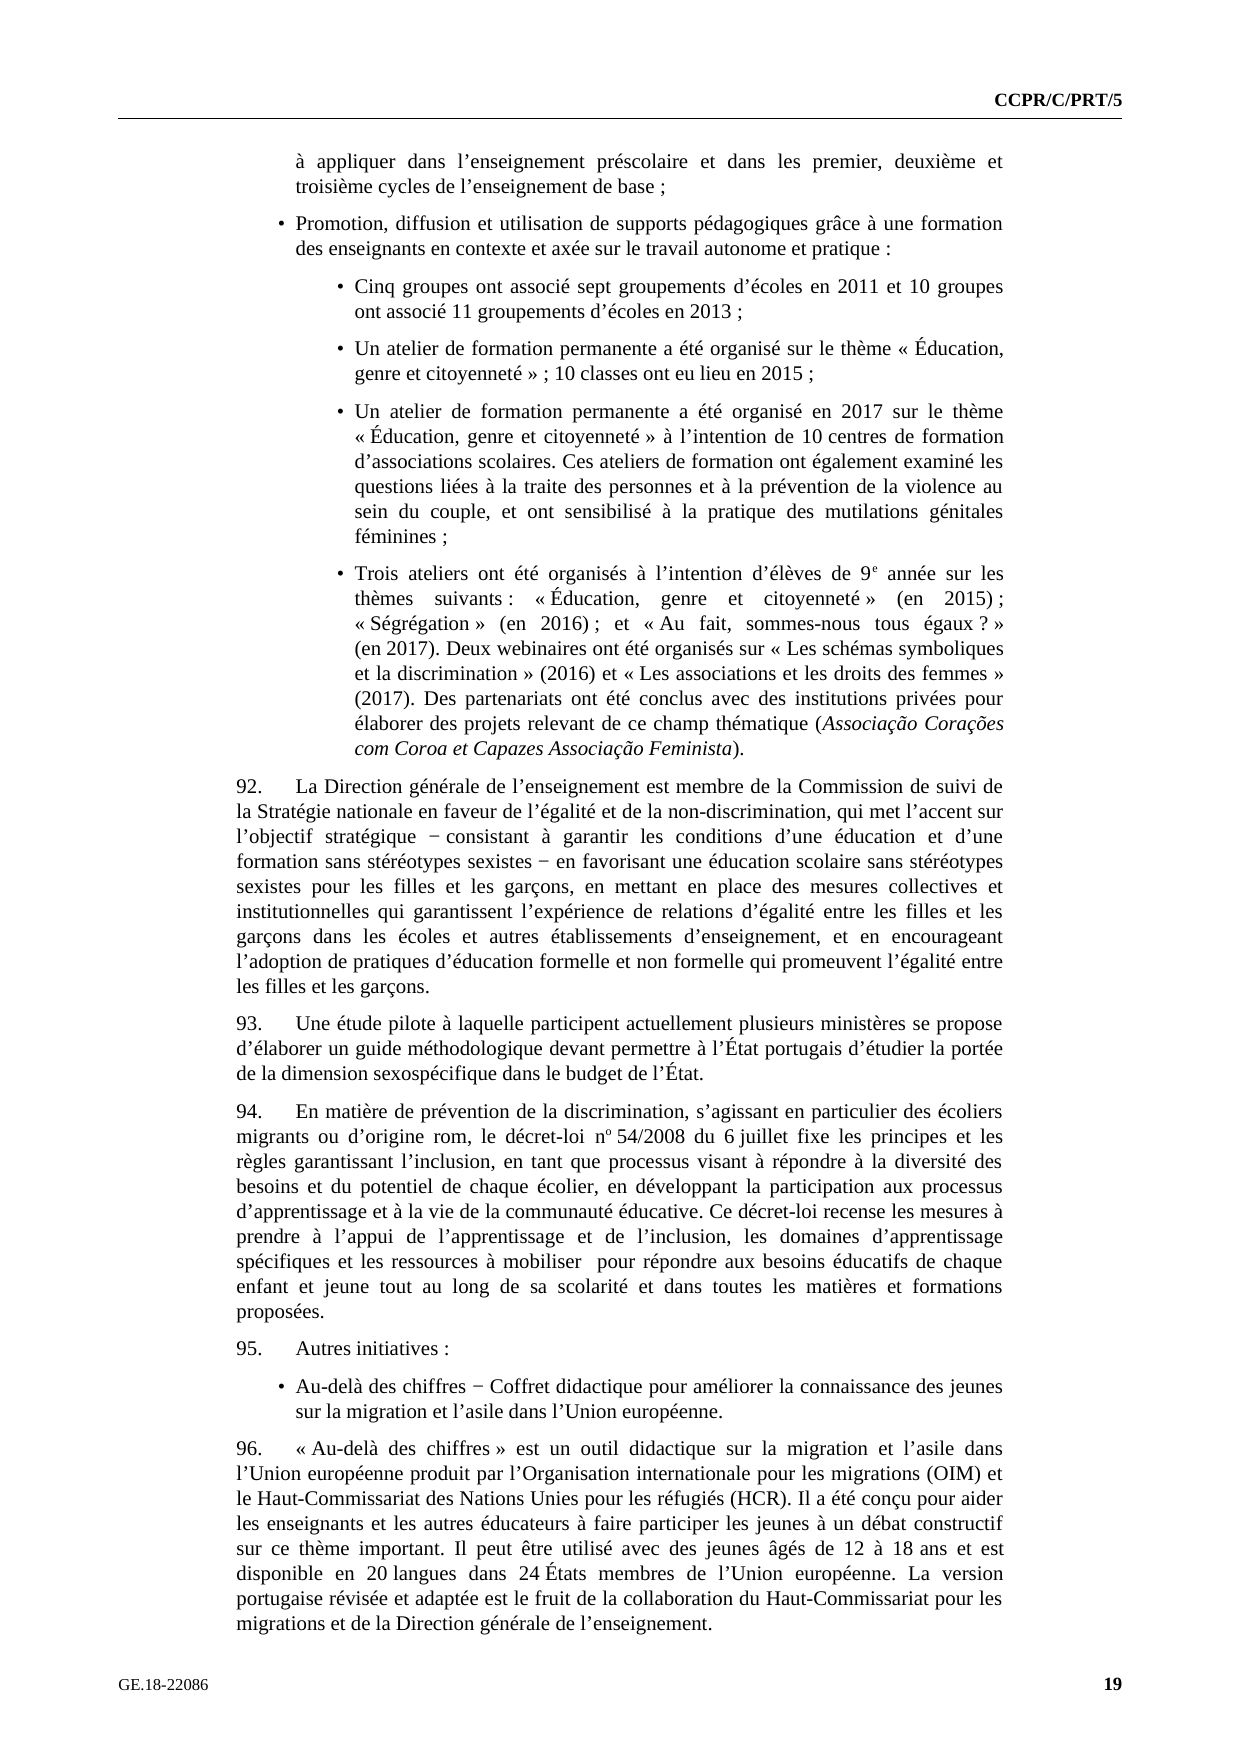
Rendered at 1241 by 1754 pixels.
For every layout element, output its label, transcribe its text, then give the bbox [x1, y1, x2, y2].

list • Un atelier de formation permanente a été organisé sur le thème « Éducation, genre et citoyenneté » ; 10 classes ont eu lieu en 2015 ; [337, 335, 1004, 385]
list • Au-delà des chiffres − Coffret didactique pour améliorer la connaissance des jeunes sur la migration et l’asile dans l’Union européenne. [278, 1373, 1004, 1423]
list • Un atelier de formation permanente a été organisé en 2017 sur le thème « Éducation, genre et citoyenneté » à l’intention de 10 centres de formation d’associations scolaires. Ces ateliers de formation ont également examiné les questions liées à la traite des personnes et à la prévention de la violence au sein du couple, et ont sensibilisé à la pratique des mutilations génitales féminines ; [337, 398, 1004, 548]
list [278, 148, 1004, 198]
text 92. La Direction générale de l’enseignement est membre de la Commission de suivi de la Stratégie nationale en faveur de l’égalité et de la non-discrimination, qui met l’accent sur l’objectif stratégique − consistant à garantir les conditions d’une éducation et d’une formation sans stéréotypes sexistes − en favorisant une éducation scolaire sans stéréotypes sexistes pour les filles et les garçons, en mettant en place des mesures collectives et institutionnelles qui garantissent l’expérience de relations d’égalité entre les filles et les garçons dans les écoles et autres établissements d’enseignement, et en encourageant l’adoption de pratiques d’éducation formelle et non formelle qui promeuvent l’égalité entre les filles et les garçons. [236, 773, 1004, 998]
text 95. Autres initiatives : [236, 1335, 1004, 1360]
text 96. « Au-delà des chiffres » est un outil didactique sur la migration et l’asile dans l’Union européenne produit par l’Organisation internationale pour les migrations (OIM) et le Haut-Commissariat des Nations Unies pour les réfugiés (HCR). Il a été conçu pour aider les enseignants et les autres éducateurs à faire participer les jeunes à un débat constructif sur ce thème important. Il peut être utilisé avec des jeunes âgés de 12 à 18 ans et est disponible en 20 langues dans 24 États membres de l’Union européenne. La version portugaise révisée et adaptée est le fruit de la collaboration du Haut-Commissariat pour les migrations et de la Direction générale de l’enseignement. [236, 1435, 1004, 1635]
text 94. En matière de prévention de la discrimination, s’agissant en particulier des écoliers migrants ou d’origine rom, le décret-loi no 54/2008 du 6 juillet fixe les principes et les règles garantissant l’inclusion, en tant que processus visant à répondre à la diversité des besoins et du potentiel de chaque écolier, en développant la participation aux processus d’apprentissage et à la vie de la communauté éducative. Ce décret-loi recense les mesures à prendre à l’appui de l’apprentissage et de l’inclusion, les domaines d’apprentissage spécifiques et les ressources à mobiliser pour répondre aux besoins éducatifs de chaque enfant et jeune tout au long de sa scolarité et dans toutes les matières et formations proposées. [236, 1098, 1004, 1323]
list • Cinq groupes ont associé sept groupements d’écoles en 2011 et 10 groupes ont associé 11 groupements d’écoles en 2013 ; [337, 273, 1004, 323]
text 93. Une étude pilote à laquelle participent actuellement plusieurs ministères se propose d’élaborer un guide méthodologique devant permettre à l’État portugais d’étudier la portée de la dimension sexospécifique dans le budget de l’État. [236, 1010, 1004, 1085]
list • Trois ateliers ont été organisés à l’intention d’élèves de 9e année sur les thèmes suivants : « Éducation, genre et citoyenneté » (en 2015) ; « Ségrégation » (en 2016) ; et « Au fait, sommes-nous tous égaux ? » (en 2017). Deux webinaires ont été organisés sur « Les schémas symboliques et la discrimination » (2016) et « Les associations et les droits des femmes » (2017). Des partenariats ont été conclus avec des institutions privées pour élaborer des projets relevant de ce champ thématique (Associação Corações com Coroa et Capazes Associação Feminista). [337, 560, 1004, 760]
list • Promotion, diffusion et utilisation de supports pédagogiques grâce à une formation des enseignants en contexte et axée sur le travail autonome et pratique : [278, 210, 1004, 260]
